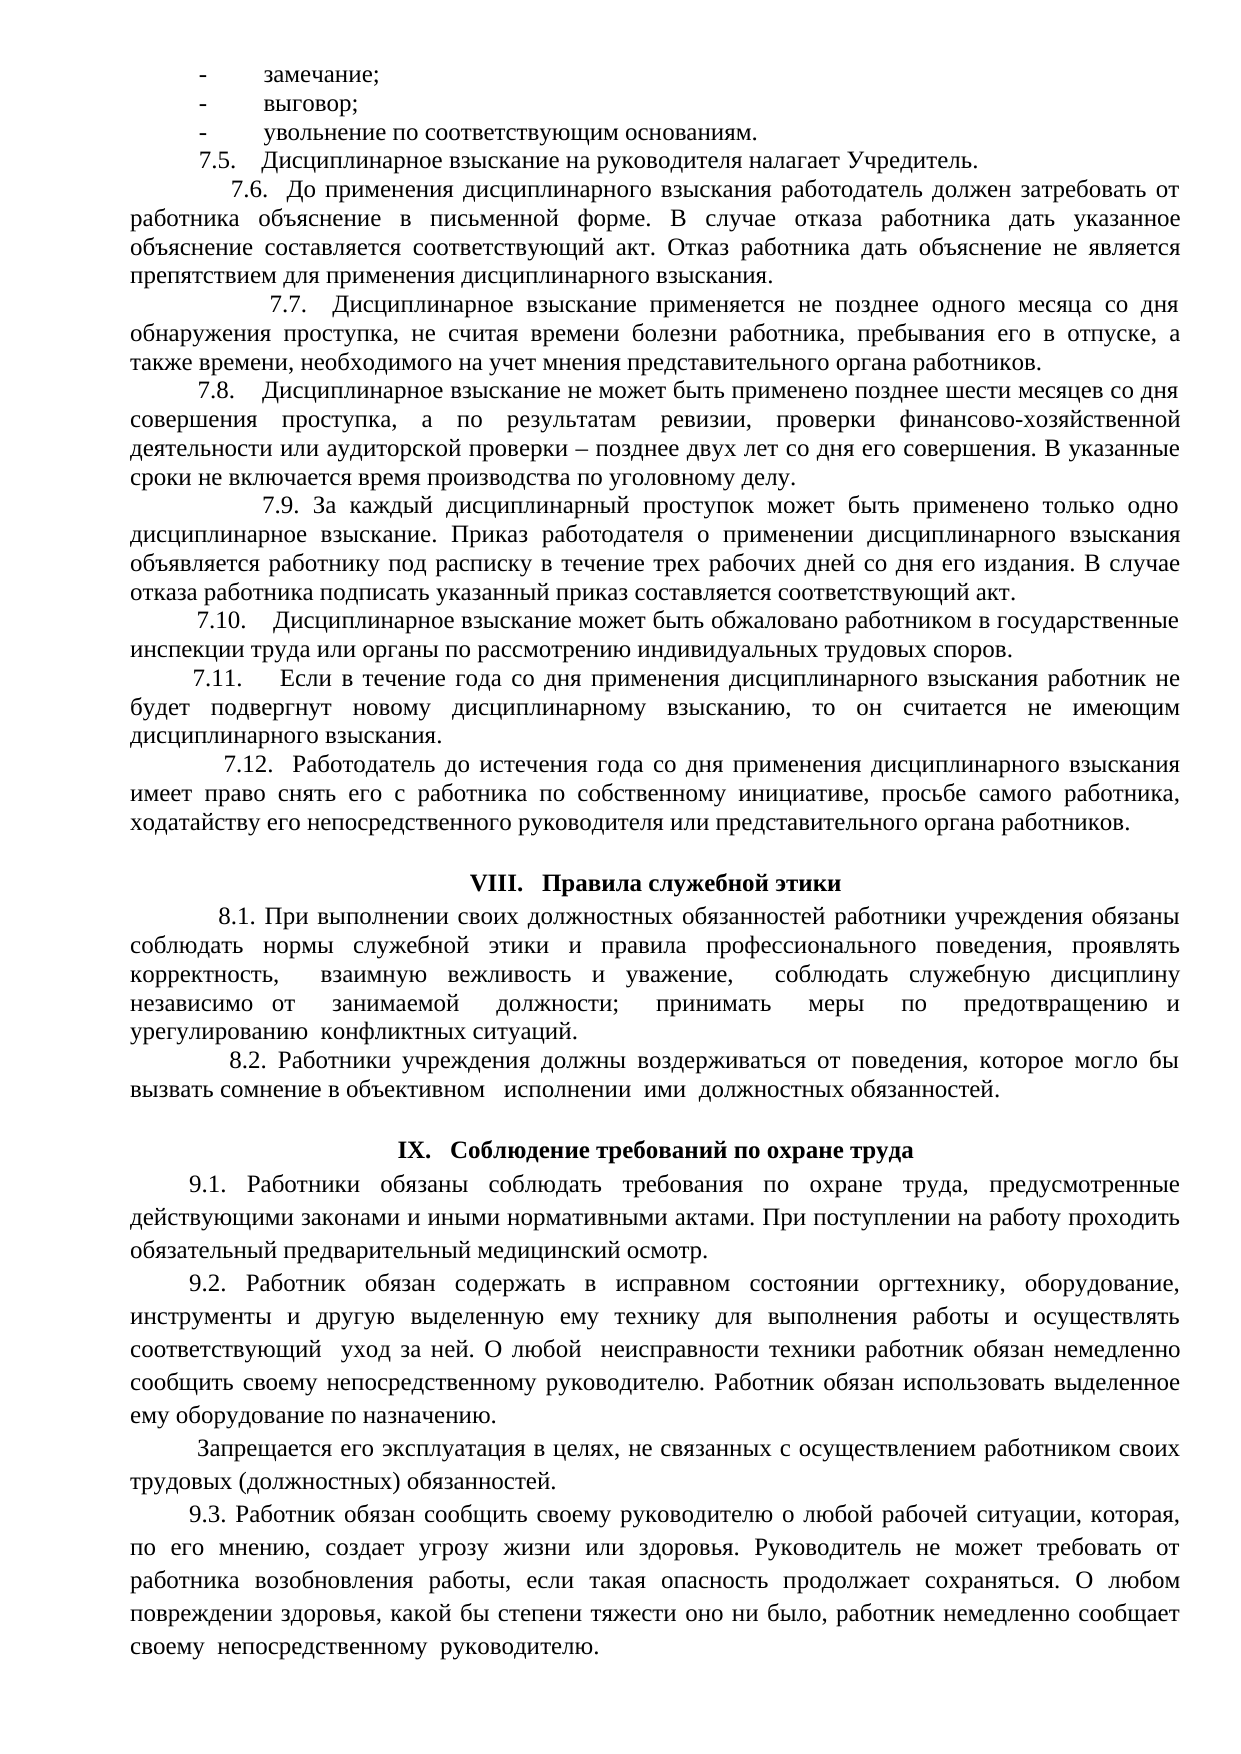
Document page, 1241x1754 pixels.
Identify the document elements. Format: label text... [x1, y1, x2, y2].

text - увольнение по соответствующим основаниям. [130, 117, 1181, 145]
text 7.8. Дисциплинарное взыскание не может быть применено позднее шести месяцев со дня совершения проступка, а по результатам ревизии, проверки финансово-хозяйственной деятельности или аудиторской проверки – позднее двух лет со дня его совершения. В указанные сроки не включается время производства по уголовному делу. [130, 375, 1181, 490]
text 7.12. Работодатель до истечения года со дня применения дисциплинарного взыскания имеет право снять его с работника по собственному инициативе, просьбе самого работника, ходатайству его непосредственного руководителя или представительного органа работников. [130, 749, 1181, 835]
text 9.1. Работники обязаны соблюдать требования по охране труда, предусмотренные действующими законами и иными нормативными актами. При поступлении на работу проходить обязательный предварительный медицинский осмотр. [130, 1169, 1181, 1263]
text 8.1. При выполнении своих должностных обязанностей работники учреждения обязаны соблюдать нормы служебной этики и правила профессионального поведения, проявлять корректность, взаимную вежливость и уважение, соблюдать служебную дисциплину независимо от занимаемой должности; принимать меры по предотвращению и урегулированию конфликтных ситуаций. [130, 901, 1181, 1045]
text IX. Соблюдение требований по охране труда [130, 1136, 1181, 1164]
text 8.2. Работники учреждения должны воздерживаться от поведения, которое могло бы вызвать сомнение в объективном исполнении ими должностных обязанностей. [130, 1045, 1181, 1103]
text - замечание; [130, 59, 1181, 88]
text 7.10. Дисциплинарное взыскание может быть обжаловано работником в государственные инспекции труда или органы по рассмотрению индивидуальных трудовых споров. [130, 605, 1181, 663]
text 7.11. Если в течение года со дня применения дисциплинарного взыскания работник не будет подвергнут новому дисциплинарному взысканию, то он считается не имеющим дисциплинарного взыскания. [130, 663, 1181, 749]
text 9.2. Работник обязан содержать в исправном состоянии оргтехнику, оборудование, инструменты и другую выделенную ему технику для выполнения работы и осуществлять соответствующий уход за ней. О любой неисправности техники работник обязан немедленно сообщить своему непосредственному руководителю. Работник обязан использовать выделенное ему оборудование по назначению. [130, 1268, 1181, 1428]
text 7.5. Дисциплинарное взыскание на руководителя налагает Учредитель. [130, 145, 1181, 174]
text VIII. Правила служебной этики [130, 868, 1181, 897]
text Запрещается его эксплуатация в целях, не связанных с осуществлением работником своих трудовых (должностных) обязанностей. [130, 1433, 1181, 1494]
text - выговор; [130, 88, 1181, 117]
text 7.6. До применения дисциплинарного взыскания работодатель должен затребовать от работника объяснение в письменной форме. В случае отказа работника дать указанное объяснение составляется соответствующий акт. Отказ работника дать объяснение не является препятствием для применения дисциплинарного взыскания. [130, 174, 1181, 289]
text 9.3. Работник обязан сообщить своему руководителю о любой рабочей ситуации, которая, по его мнению, создает угрозу жизни или здоровья. Руководитель не может требовать от работника возобновления работы, если такая опасность продолжает сохраняться. О любом повреждении здоровья, какой бы степени тяжести оно ни было, работник немедленно сообщает своему непосредственному руководителю. [130, 1499, 1181, 1660]
text 7.9. За каждый дисциплинарный проступок может быть применено только одно дисциплинарное взыскание. Приказ работодателя о применении дисциплинарного взыскания объявляется работнику под расписку в течение трех рабочих дней со дня его издания. В случае отказа работника подписать указанный приказ составляется соответствующий акт. [130, 490, 1181, 605]
text 7.7. Дисциплинарное взыскание применяется не позднее одного месяца со дня обнаружения проступка, не считая времени болезни работника, пребывания его в отпуске, а также времени, необходимого на учет мнения представительного органа работников. [130, 289, 1181, 375]
